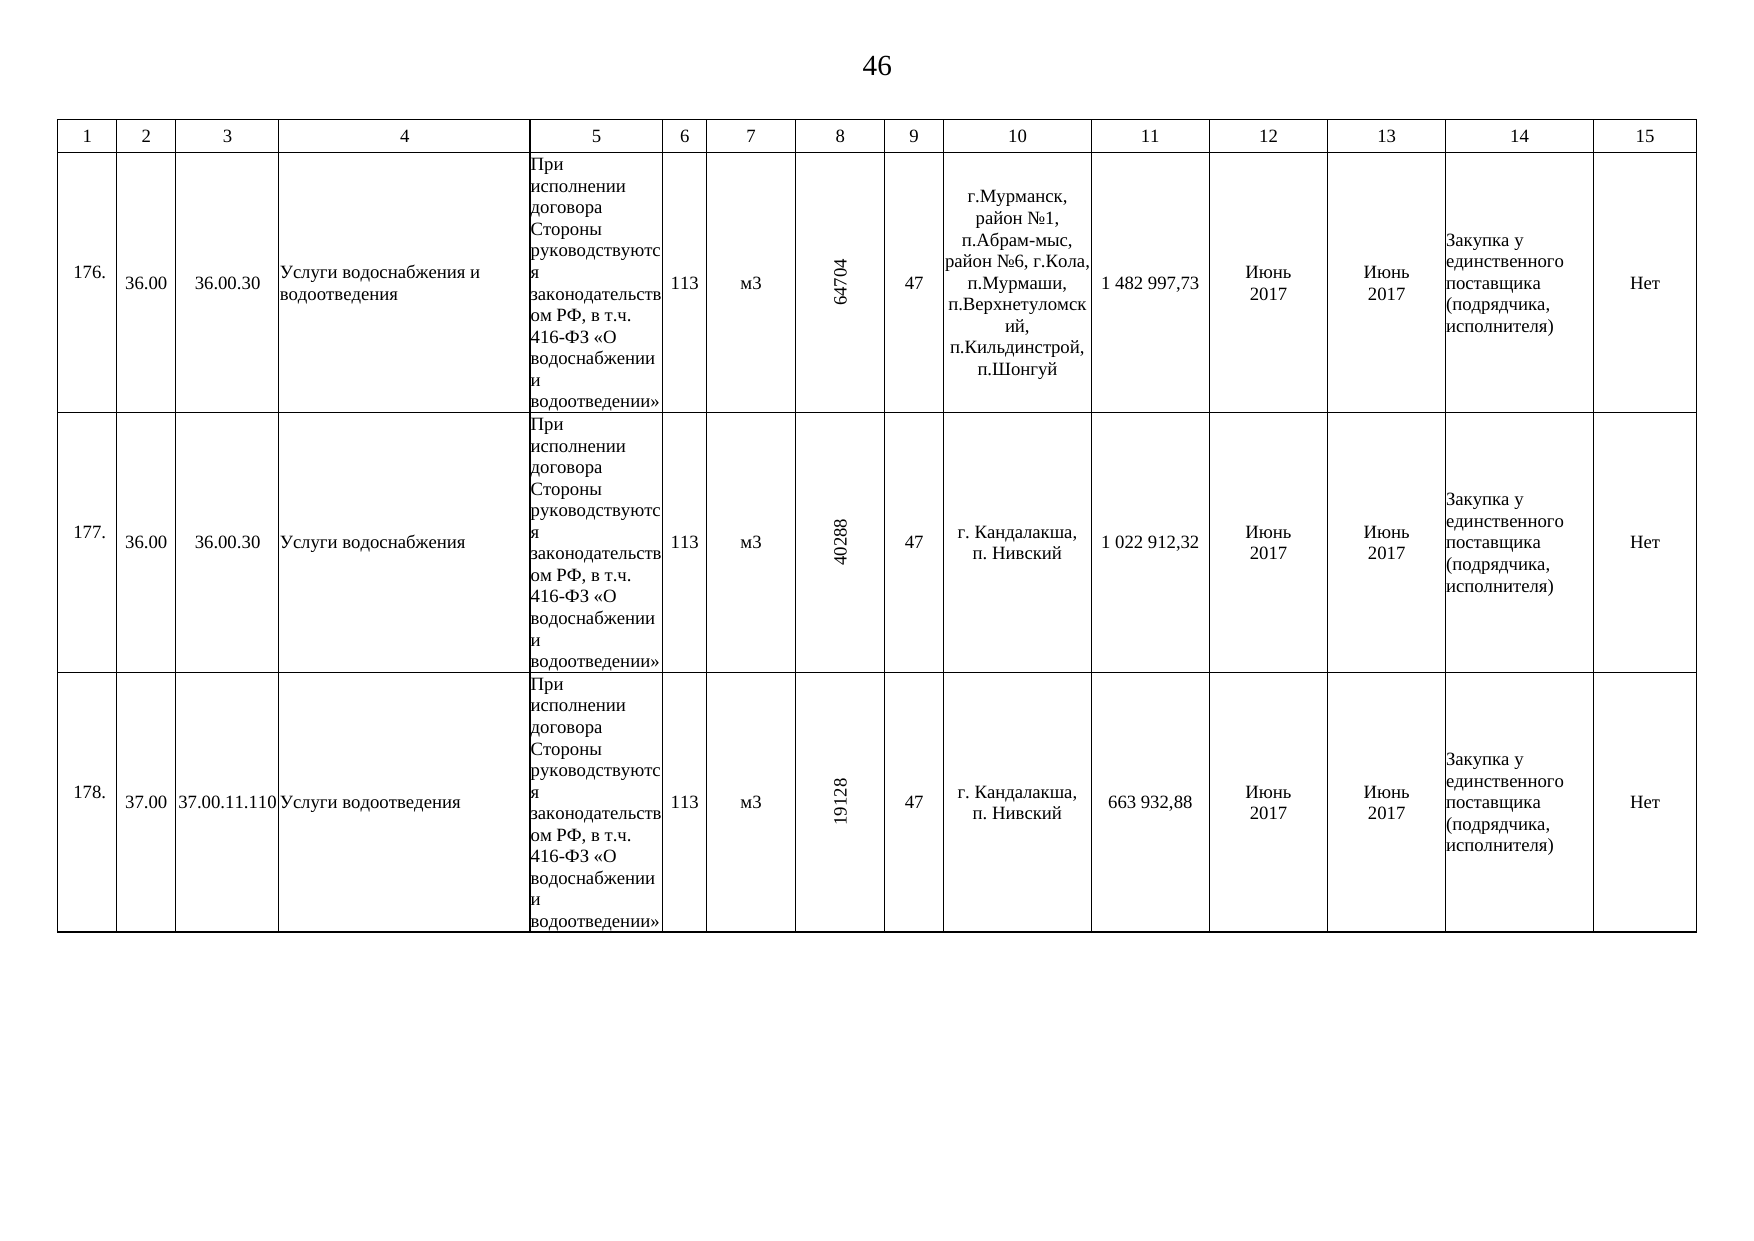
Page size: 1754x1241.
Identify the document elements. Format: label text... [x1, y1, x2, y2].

table_header 15 [1594, 120, 1696, 152]
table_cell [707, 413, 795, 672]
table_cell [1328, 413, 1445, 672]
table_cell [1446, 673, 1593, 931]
table_header 3 [176, 120, 278, 152]
table_header 5 [531, 120, 662, 152]
table_header 9 [885, 120, 943, 152]
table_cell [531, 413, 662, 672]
table_header 14 [1446, 120, 1593, 152]
table_header 12 [1210, 120, 1327, 152]
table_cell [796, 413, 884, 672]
table_header 7 [707, 120, 795, 152]
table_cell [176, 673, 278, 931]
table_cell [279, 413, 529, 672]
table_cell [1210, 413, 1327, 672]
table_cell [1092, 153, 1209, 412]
table_header 10 [944, 120, 1091, 152]
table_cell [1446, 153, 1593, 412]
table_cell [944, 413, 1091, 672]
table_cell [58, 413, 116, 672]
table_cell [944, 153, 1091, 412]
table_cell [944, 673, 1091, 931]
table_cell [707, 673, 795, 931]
table_header 13 [1328, 120, 1445, 152]
table_header 1 [58, 120, 116, 152]
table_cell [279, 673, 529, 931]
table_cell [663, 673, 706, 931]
table_header 8 [796, 120, 884, 152]
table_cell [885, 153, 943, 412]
table_header 2 [117, 120, 175, 152]
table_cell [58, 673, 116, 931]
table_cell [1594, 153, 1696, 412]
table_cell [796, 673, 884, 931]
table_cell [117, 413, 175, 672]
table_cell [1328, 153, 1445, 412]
table_header 11 [1092, 120, 1209, 152]
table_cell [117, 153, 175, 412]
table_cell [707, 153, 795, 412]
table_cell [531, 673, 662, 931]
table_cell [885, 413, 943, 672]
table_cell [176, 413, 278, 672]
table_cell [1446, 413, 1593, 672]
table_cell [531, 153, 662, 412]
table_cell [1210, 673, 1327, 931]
table_header 4 [279, 120, 529, 152]
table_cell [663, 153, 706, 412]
table_header 6 [663, 120, 706, 152]
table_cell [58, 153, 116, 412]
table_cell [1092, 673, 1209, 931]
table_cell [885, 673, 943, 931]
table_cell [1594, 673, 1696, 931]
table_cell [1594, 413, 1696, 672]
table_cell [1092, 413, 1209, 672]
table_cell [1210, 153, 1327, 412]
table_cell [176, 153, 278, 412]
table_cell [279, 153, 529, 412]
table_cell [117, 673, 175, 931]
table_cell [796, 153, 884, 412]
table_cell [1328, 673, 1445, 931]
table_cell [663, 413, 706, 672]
